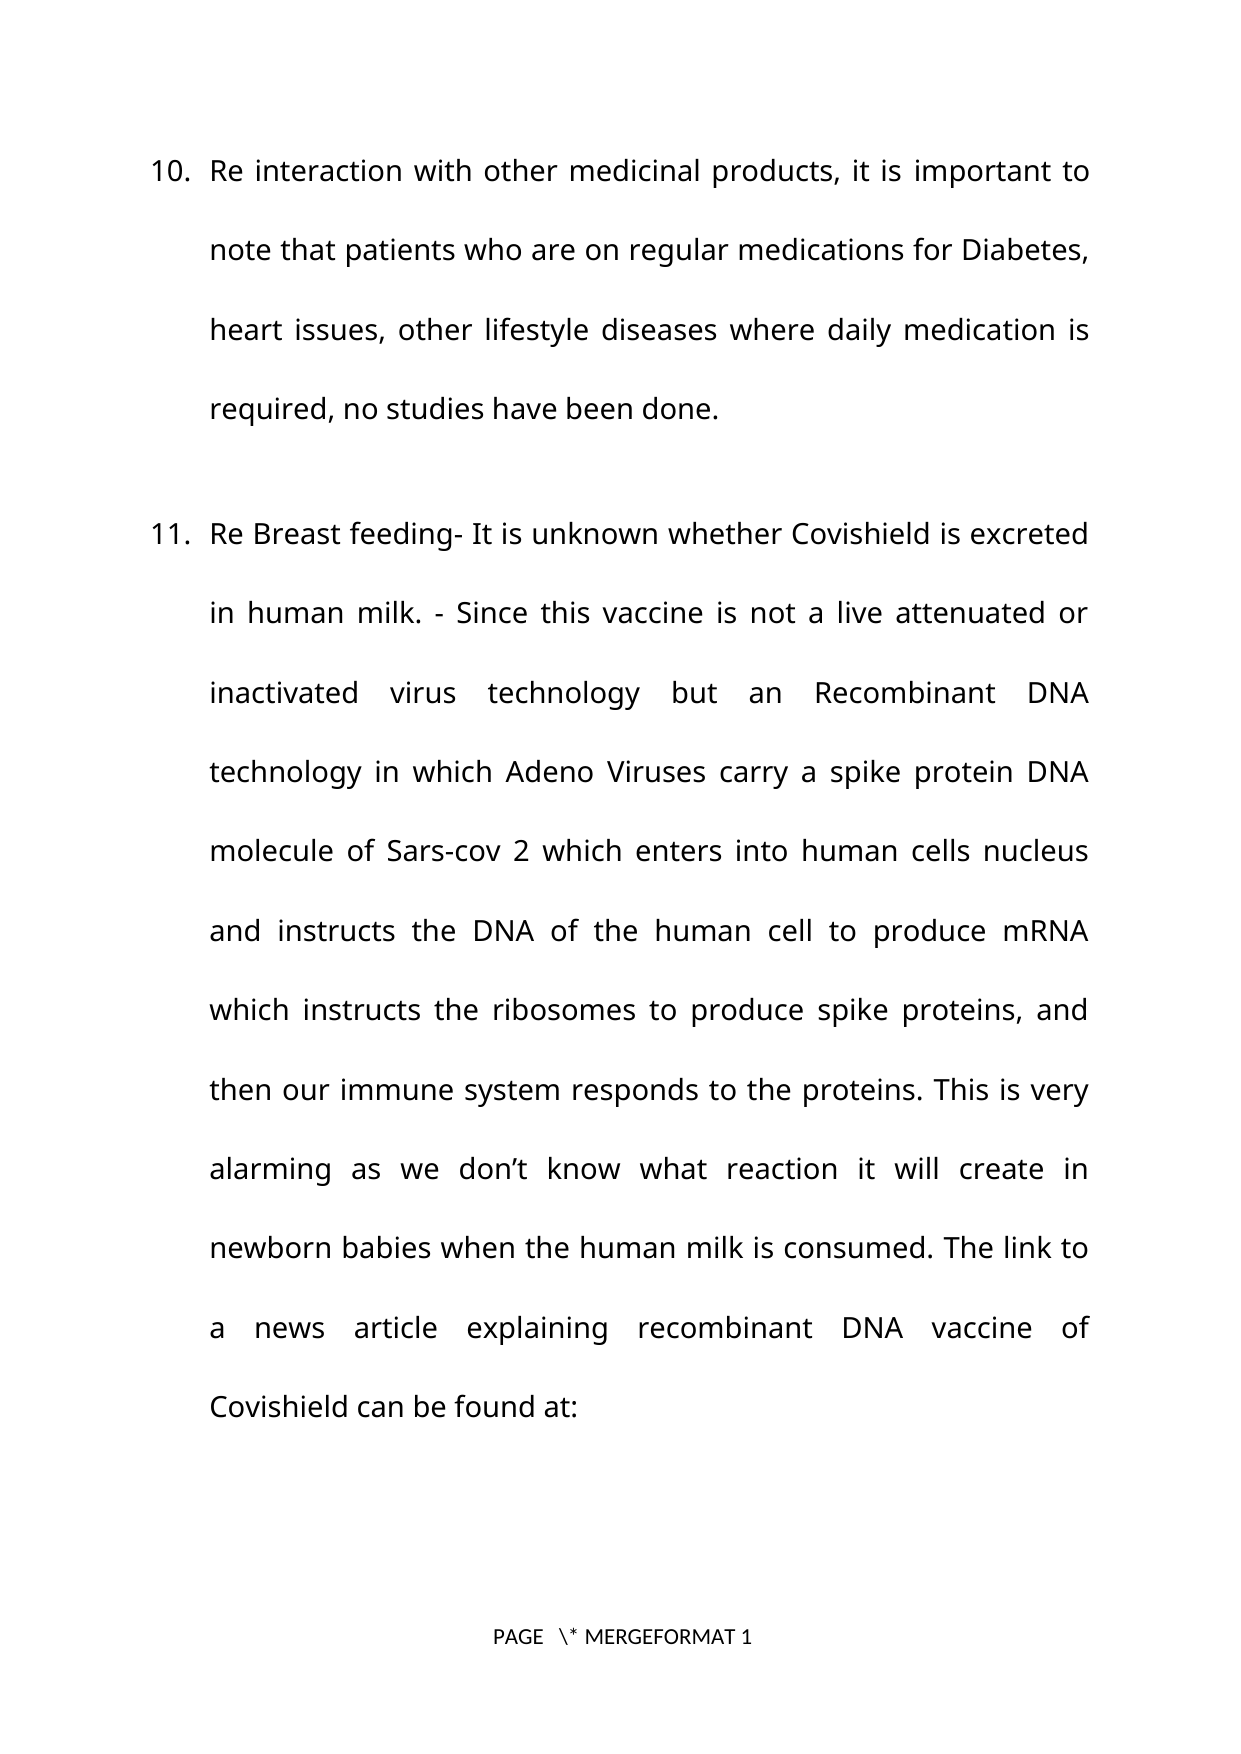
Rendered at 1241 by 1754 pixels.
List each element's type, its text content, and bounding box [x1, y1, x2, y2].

list Re interaction with other medicinal products, it is important to note that patients who are on regular medications for Diabetes, heart issues, other lifestyle diseases where daily medication is required, no studies have been done. [150, 150, 1090, 428]
list Re Breast feeding- It is unknown whether Covishield is excreted in human milk. - Since this vaccine is not a live attenuated or inactivated virus technology but an Recombinant DNA technology in which Adeno Viruses carry a spike protein DNA molecule of Sars-cov 2 which enters into human cells nucleus and instructs the DNA of the human cell to produce mRNA which instructs the ribosomes to produce spike proteins, and then our immune system responds to the proteins. This is very alarming as we don’t know what reaction it will create in newborn babies when the human milk is consumed. The link to a news article explaining recombinant DNA vaccine of Covishield can be found at: [150, 513, 1090, 1426]
